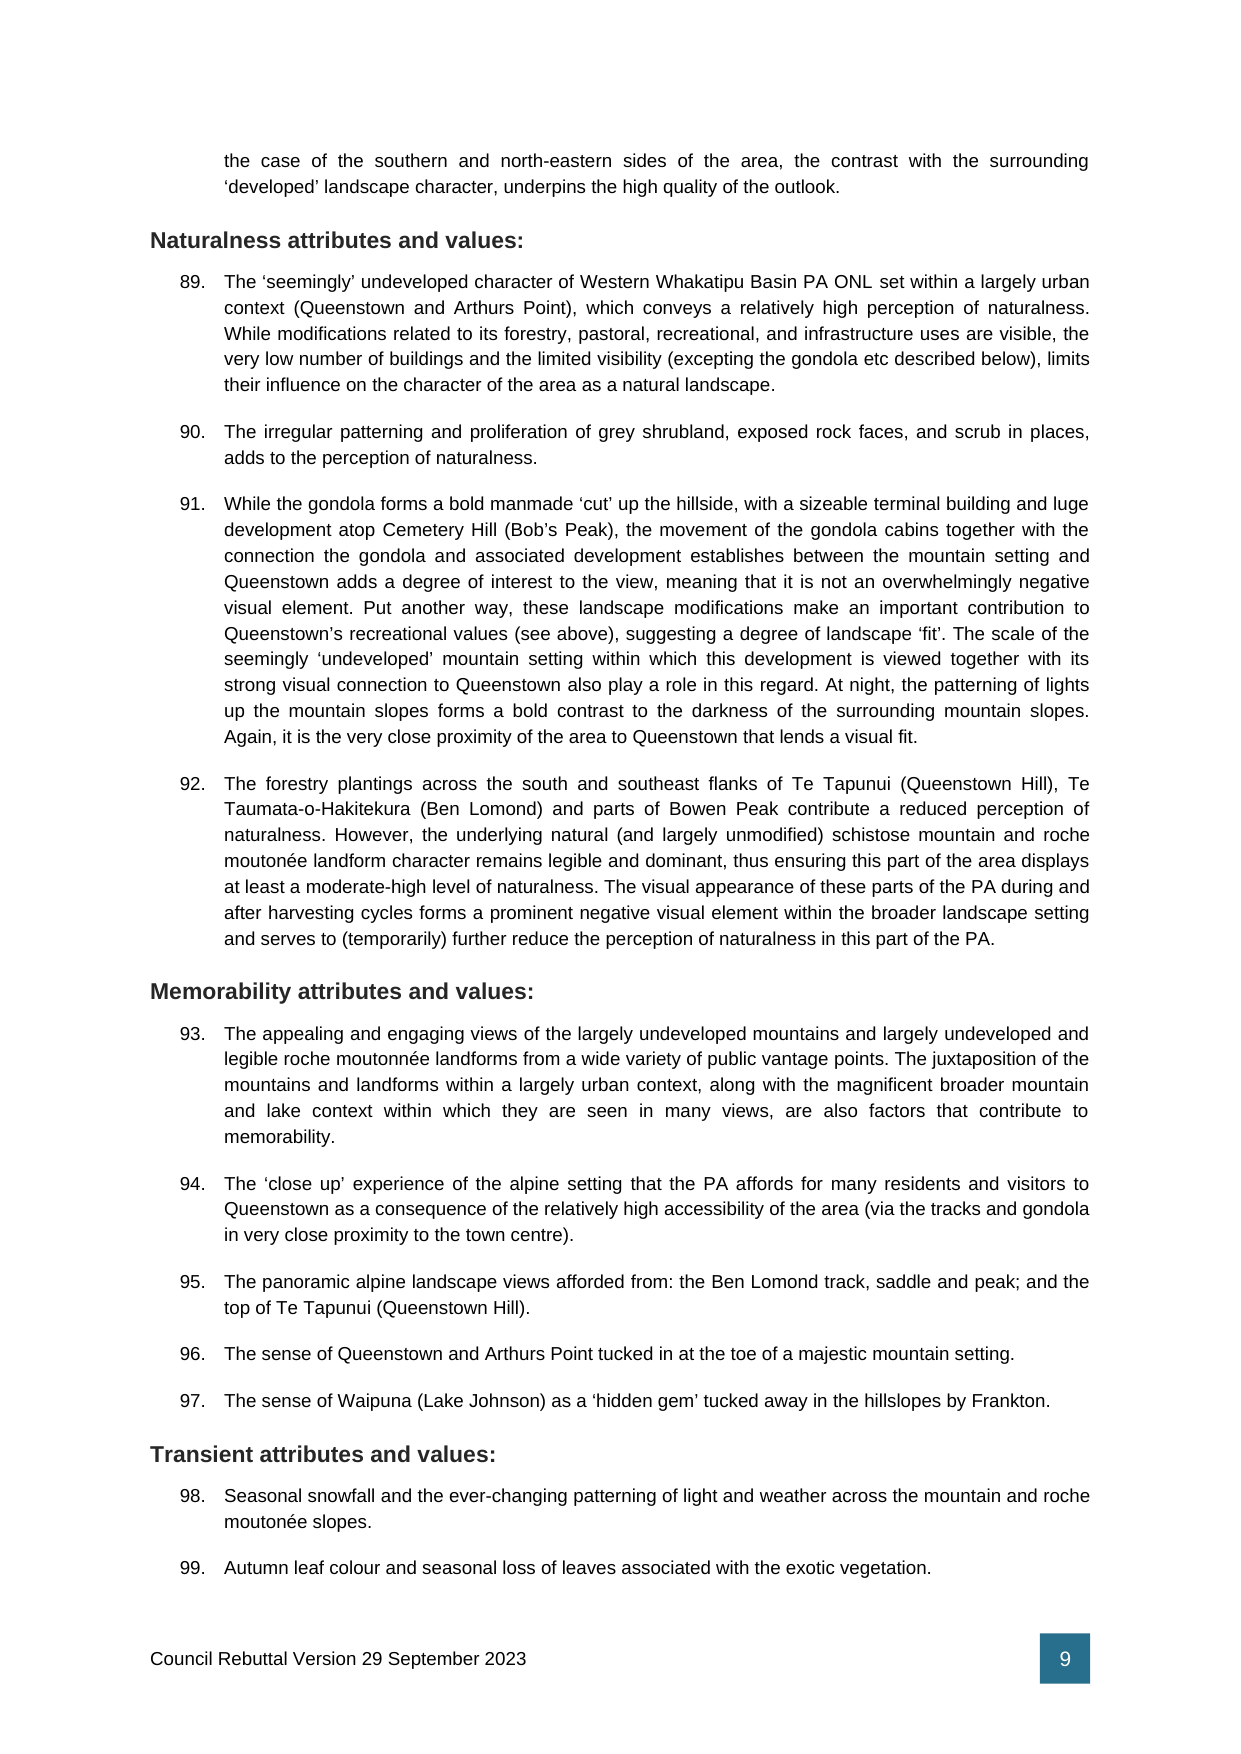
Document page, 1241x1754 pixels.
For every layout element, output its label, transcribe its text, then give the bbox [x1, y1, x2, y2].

subtitle Naturalness attributes and values: [150, 227, 1090, 253]
text The ‘close up’ experience of the alpine setting that the PA affords for many residents and visitors to Queenstown as a consequence of the relatively high accessibility of the area (via the tracks and gondola in very close proximity to the town centre). [179, 1172, 1090, 1246]
text Seasonal snowfall and the ever-changing patterning of light and weather across the mountain and roche moutonée slopes. [179, 1485, 1090, 1532]
text The irregular patterning and proliferation of grey shrubland, exposed rock faces, and scrub in places, adds to the perception of naturalness. [179, 421, 1090, 468]
text The appealing and engaging views of the largely undeveloped mountains and largely undeveloped and legible roche moutonnée landforms from a wide variety of public vantage points. The juxtaposition of the mountains and landforms within a largely urban context, along with the magnificent broader mountain and lake context within which they are seen in many views, are also factors that contribute to memorability. [179, 1022, 1090, 1147]
text The panoramic alpine landscape views afforded from: the Ben Lomond track, saddle and peak; and the top of Te Tapunui (Queenstown Hill). [179, 1271, 1090, 1318]
text The ‘seemingly’ undeveloped character of Western Whakatipu Basin PA ONL set within a largely urban context (Queenstown and Arthurs Point), which conveys a relatively high perception of naturalness. While modifications related to its forestry, pastoral, recreational, and infrastructure uses are visible, the very low number of buildings and the limited visibility (excepting the gondola etc described below), limits their influence on the character of the area as a natural landscape. [179, 271, 1090, 396]
text The sense of Waipuna (Lake Johnson) as a ‘hidden gem’ tucked away in the hillslopes by Frankton. [179, 1390, 1090, 1411]
text While the gondola forms a bold manmade ‘cut’ up the hillside, with a sizeable terminal building and luge development atop Cemetery Hill (Bob’s Peak), the movement of the gondola cabins together with the connection the gondola and associated development establishes between the mountain setting and Queenstown adds a degree of interest to the view, meaning that it is not an overwhelmingly negative visual element. Put another way, these landscape modifications make an important contribution to Queenstown’s recreational values (see above), suggesting a degree of landscape ‘fit’. The scale of the seemingly ‘undeveloped’ mountain setting within which this development is viewed together with its strong visual connection to Queenstown also play a role in this regard. At night, the patterning of lights up the mountain slopes forms a bold contrast to the darkness of the surrounding mountain slopes. Again, it is the very close proximity of the area to Queenstown that lends a visual fit. [179, 493, 1090, 747]
text The forestry plantings across the south and southeast flanks of Te Tapunui (Queenstown Hill), Te Taumata-o-Hakitekura (Ben Lomond) and parts of Bowen Peak contribute a reduced perception of naturalness. However, the underlying natural (and largely unmodified) schistose mountain and roche moutonée landform character remains legible and dominant, thus ensuring this part of the area displays at least a moderate-high level of naturalness. The visual appearance of these parts of the PA during and after harvesting cycles forms a prominent negative visual element within the broader landscape setting and serves to (temporarily) further reduce the perception of naturalness in this part of the PA. [179, 772, 1090, 949]
subtitle Transient attributes and values: [150, 1441, 1090, 1467]
text The sense of Queenstown and Arthurs Point tucked in at the toe of a majestic mountain setting. [179, 1343, 1090, 1365]
subtitle Memorability attributes and values: [150, 978, 1090, 1004]
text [179, 150, 1090, 197]
text Autumn leaf colour and seasonal loss of leaves associated with the exotic vegetation. [179, 1557, 1090, 1579]
